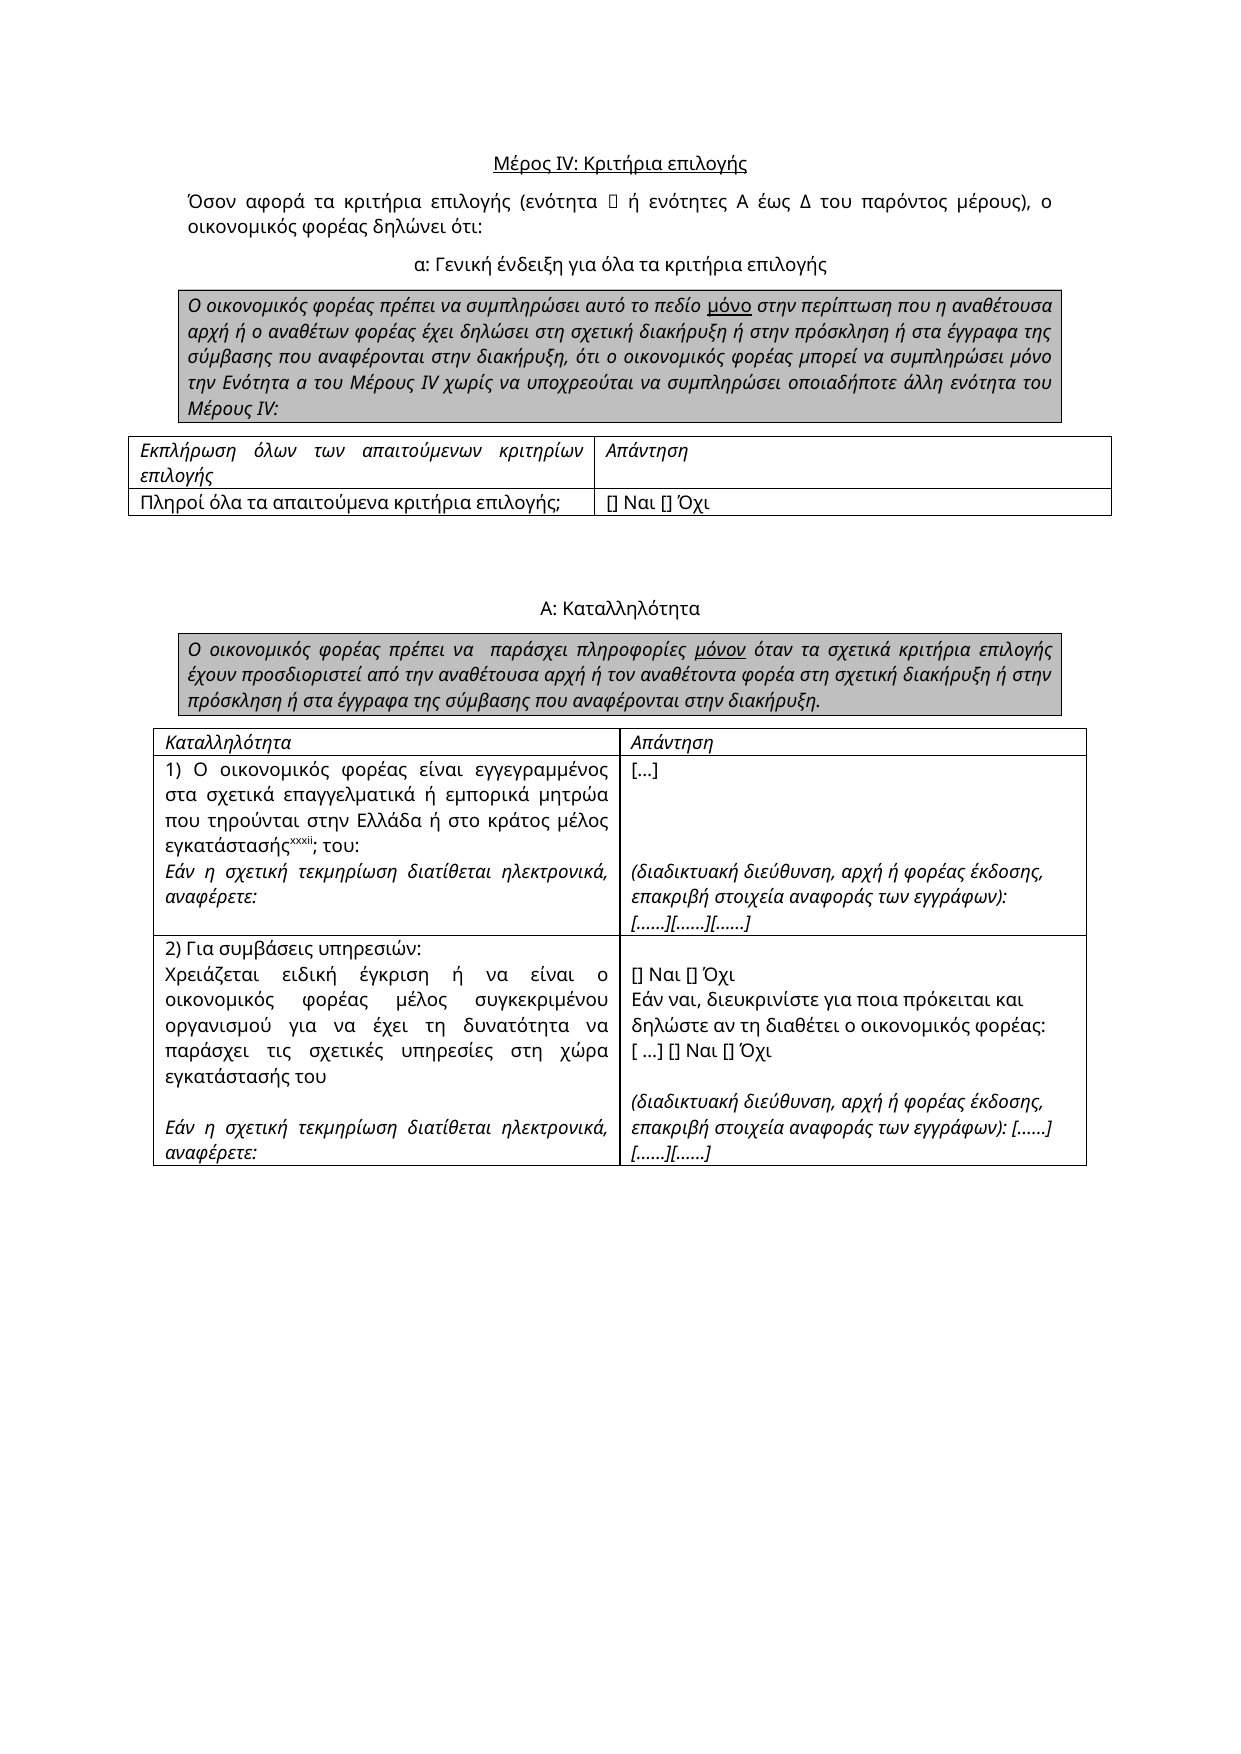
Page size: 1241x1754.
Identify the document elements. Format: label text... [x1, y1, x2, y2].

table_cell Πληροί όλα τα απαιτούμενα κριτήρια επιλογής; [129, 489, 594, 514]
text Ο οικονομικός φορέας πρέπει να συμπληρώσει αυτό το πεδίο μόνο στην περίπτωση που η αναθέτουσα αρχή ή ο αναθέτων φορέας έχει δηλώσει στη σχετική διακήρυξη ή στην πρόσκληση ή στα έγγραφα της σύμβασης που αναφέρονται στην διακήρυξη, ότι ο οικονομικός φορέας μπορεί να συμπληρώσει μόνο την Ενότητα a του Μέρους ΙV χωρίς να υποχρεούται να συμπληρώσει οποιαδήποτε άλλη ενότητα του Μέρους ΙV: [179, 291, 1061, 422]
text α: Γενική ένδειξη για όλα τα κριτήρια επιλογής [187, 252, 1053, 277]
text Όσον αφορά τα κριτήρια επιλογής (ενότητα  ή ενότητες Α έως Δ του παρόντος μέρους), ο οικονομικός φορέας δηλώνει ότι: [187, 188, 1053, 239]
table_header Εκπλήρωση όλων των απαιτούμενων κριτηρίων επιλογής [129, 437, 594, 488]
table_header Απάντηση [621, 729, 1086, 755]
table_cell [] Ναι [] Όχι Εάν ναι, διευκρινίστε για ποια πρόκειται και δηλώστε αν τη διαθέτει ο οικονομικός φορέας: [ …] [] Ναι [] Όχι (διαδικτυακή διεύθυνση, αρχή ή φορέας έκδοσης, επακριβή στοιχεία αναφοράς των εγγράφων): [……][……][……] [621, 936, 1086, 1165]
table_cell 1) Ο οικονομικός φορέας είναι εγγεγραμμένος στα σχετικά επαγγελματικά ή εμπορικά μητρώα που τηρούνται στην Ελλάδα ή στο κράτος μέλος εγκατάστασής; του: Εάν η σχετική τεκμηρίωση διατίθεται ηλεκτρονικά, αναφέρετε: [154, 756, 619, 934]
table_cell […] (διαδικτυακή διεύθυνση, αρχή ή φορέας έκδοσης, επακριβή στοιχεία αναφοράς των εγγράφων): [……][……][……] [621, 756, 1086, 934]
text Ο οικονομικός φορέας πρέπει να παράσχει πληροφορίες μόνον όταν τα σχετικά κριτήρια επιλογής έχουν προσδιοριστεί από την αναθέτουσα αρχή ή τον αναθέτοντα φορέα στη σχετική διακήρυξη ή στην πρόσκληση ή στα έγγραφα της σύμβασης που αναφέρονται στην διακήρυξη. [179, 634, 1061, 715]
text Α: Καταλληλότητα [187, 595, 1053, 620]
table_header Καταλληλότητα [154, 729, 619, 755]
table_header Απάντηση [595, 437, 1111, 488]
text Μέρος IV: Κριτήρια επιλογής [187, 150, 1053, 176]
table_cell [] Ναι [] Όχι [595, 489, 1111, 514]
table_cell 2) Για συμβάσεις υπηρεσιών: Χρειάζεται ειδική έγκριση ή να είναι ο οικονομικός φορέας μέλος συγκεκριμένου οργανισμού για να έχει τη δυνατότητα να παράσχει τις σχετικές υπηρεσίες στη χώρα εγκατάστασής του Εάν η σχετική τεκμηρίωση διατίθεται ηλεκτρονικά, αναφέρετε: [154, 936, 619, 1165]
